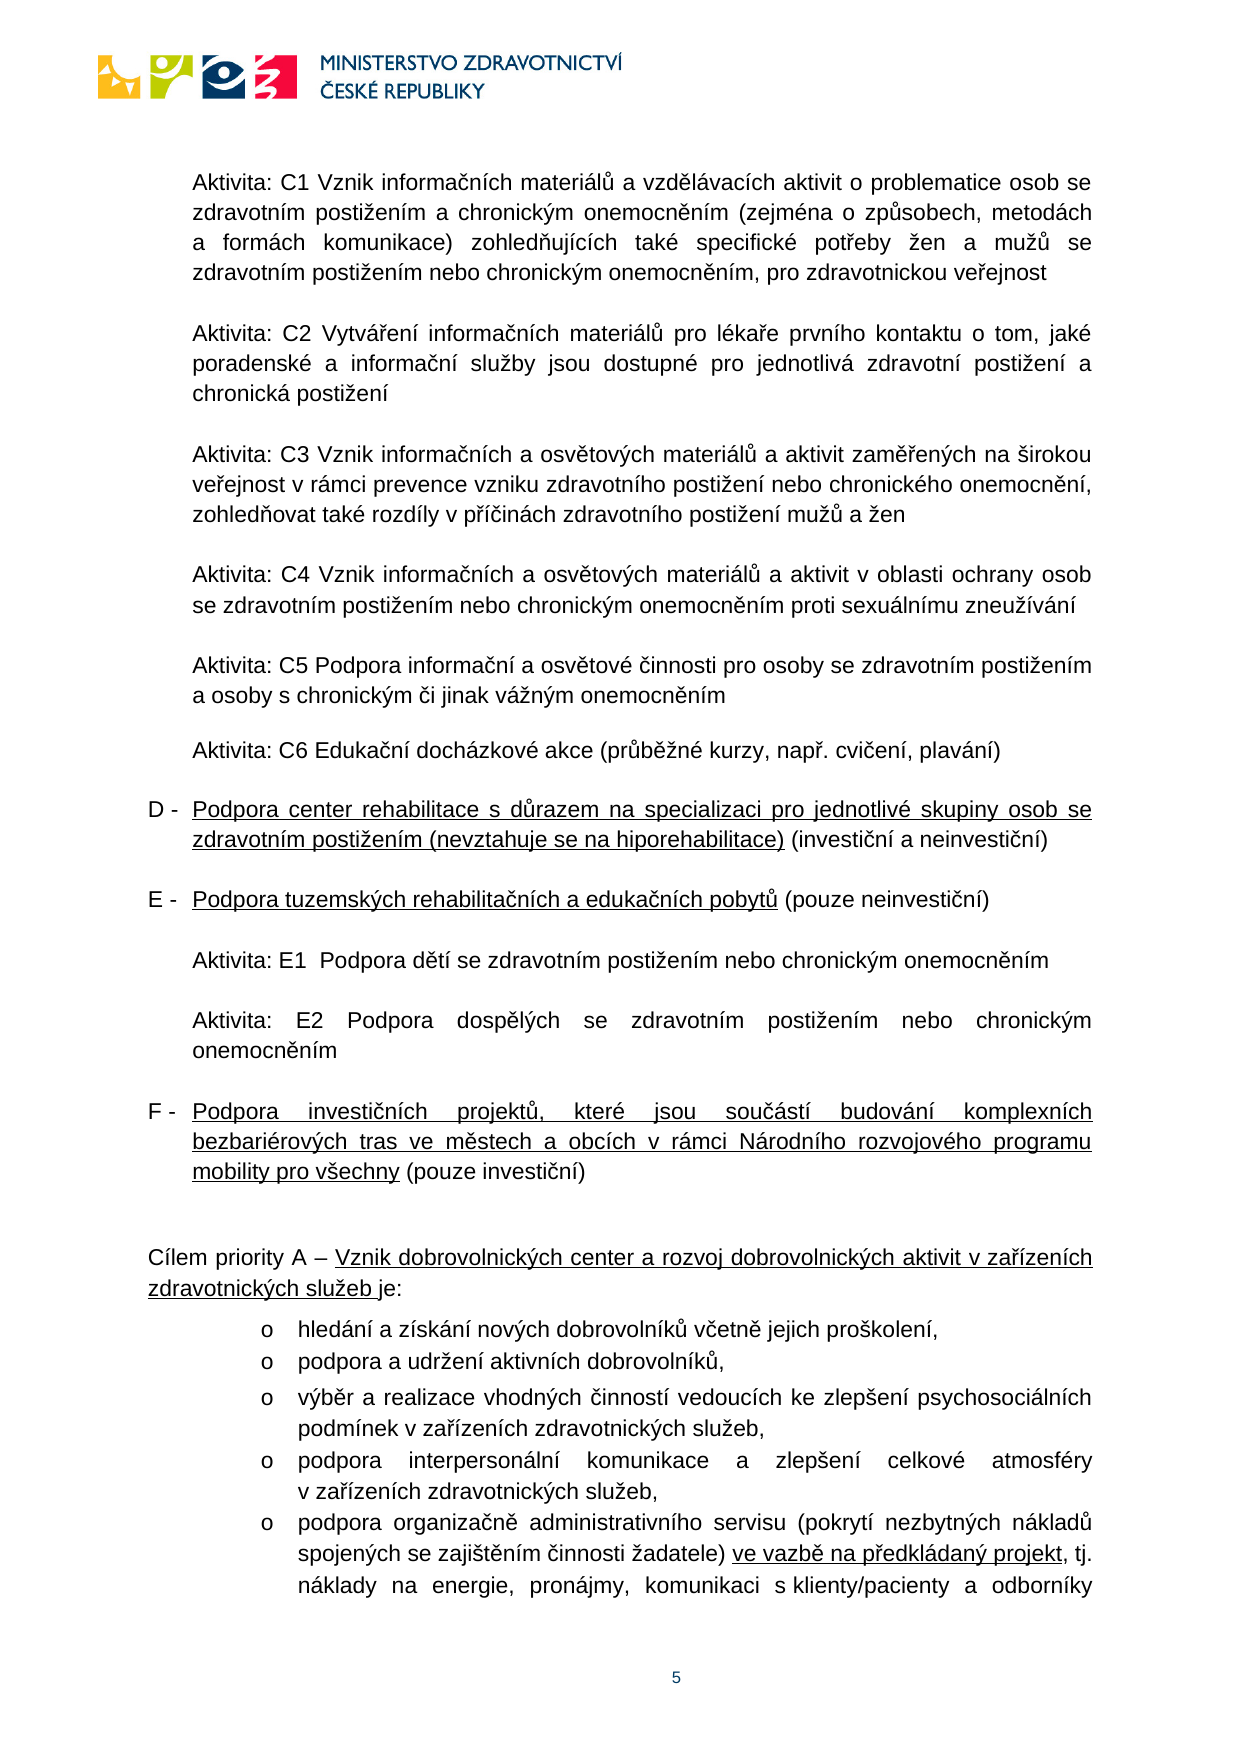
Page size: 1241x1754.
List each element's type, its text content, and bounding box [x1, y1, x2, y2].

list Podpora investičních projektů, které jsou součástí budování komplexních bezbariérových tras ve městech a obcích v rámci Národního rozvojového programu mobility pro všechny (pouze investiční) [148, 1098, 1093, 1185]
text Aktivita: C6 Edukační docházkové akce (průběžné kurzy, např. cvičení, plavání) [148, 733, 1093, 764]
list Aktivita: C3 Vznik informačních a osvětových materiálů a aktivit zaměřených na širokou veřejnost v rámci prevence vzniku zdravotního postižení nebo chronického onemocnění, zohledňovat také rozdíly v příčinách zdravotního postižení mužů a žen [192, 441, 1093, 527]
list Aktivita: E2 Podpora dospělých se zdravotním postižením nebo chronickým onemocněním [192, 1007, 1093, 1064]
list podpora a udržení aktivních dobrovolníků, [260, 1348, 1093, 1376]
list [260, 1506, 1093, 1599]
list Aktivita: C1 Vznik informačních materiálů a vzdělávacích aktivit o problematice osob se zdravotním postižením a chronickým onemocněním (zejména o způsobech, metodách a formách komunikace) zohledňujících také specifické potřeby žen a mužů se zdravotním postižením nebo chronickým onemocněním, pro zdravotnickou veřejnost [192, 169, 1093, 286]
list Aktivita: E1 Podpora dětí se zdravotním postižením nebo chronickým onemocněním [192, 947, 1093, 973]
list Aktivita: C2 Vytváření informačních materiálů pro lékaře prvního kontaktu o tom, jaké poradenské a informační služby jsou dostupné pro jednotlivá zdravotní postižení a chronická postižení [192, 320, 1093, 407]
picture [98, 51, 622, 99]
list výběr a realizace vhodných činností vedoucích ke zlepšení psychosociálních podmínek v zařízeních zdravotnických služeb, [260, 1381, 1093, 1443]
list Aktivita: C4 Vznik informačních a osvětových materiálů a aktivit v oblasti ochrany osob se zdravotním postižením nebo chronickým onemocněním proti sexuálnímu zneužívání [192, 561, 1093, 618]
list Podpora center rehabilitace s důrazem na specializaci pro jednotlivé skupiny osob se zdravotním postižením (nevztahuje se na hiporehabilitace) (investiční a neinvestiční) [148, 796, 1093, 852]
list podpora interpersonální komunikace a zlepšení celkové atmosféry v zařízeních zdravotnických služeb, [260, 1443, 1093, 1506]
list Aktivita: C5 Podpora informační a osvětové činnosti pro osoby se zdravotním postižením a osoby s chronickým či jinak vážným onemocněním [192, 652, 1093, 709]
list Podpora tuzemských rehabilitačních a edukačních pobytů (pouze neinvestiční) [148, 886, 1093, 913]
text Cílem priority A – Vznik dobrovolnických center a rozvoj dobrovolnických aktivit v zařízeních zdravotnických služeb je: [148, 1241, 1093, 1303]
list hledání a získání nových dobrovolníků včetně jejich proškolení, [260, 1316, 1093, 1344]
